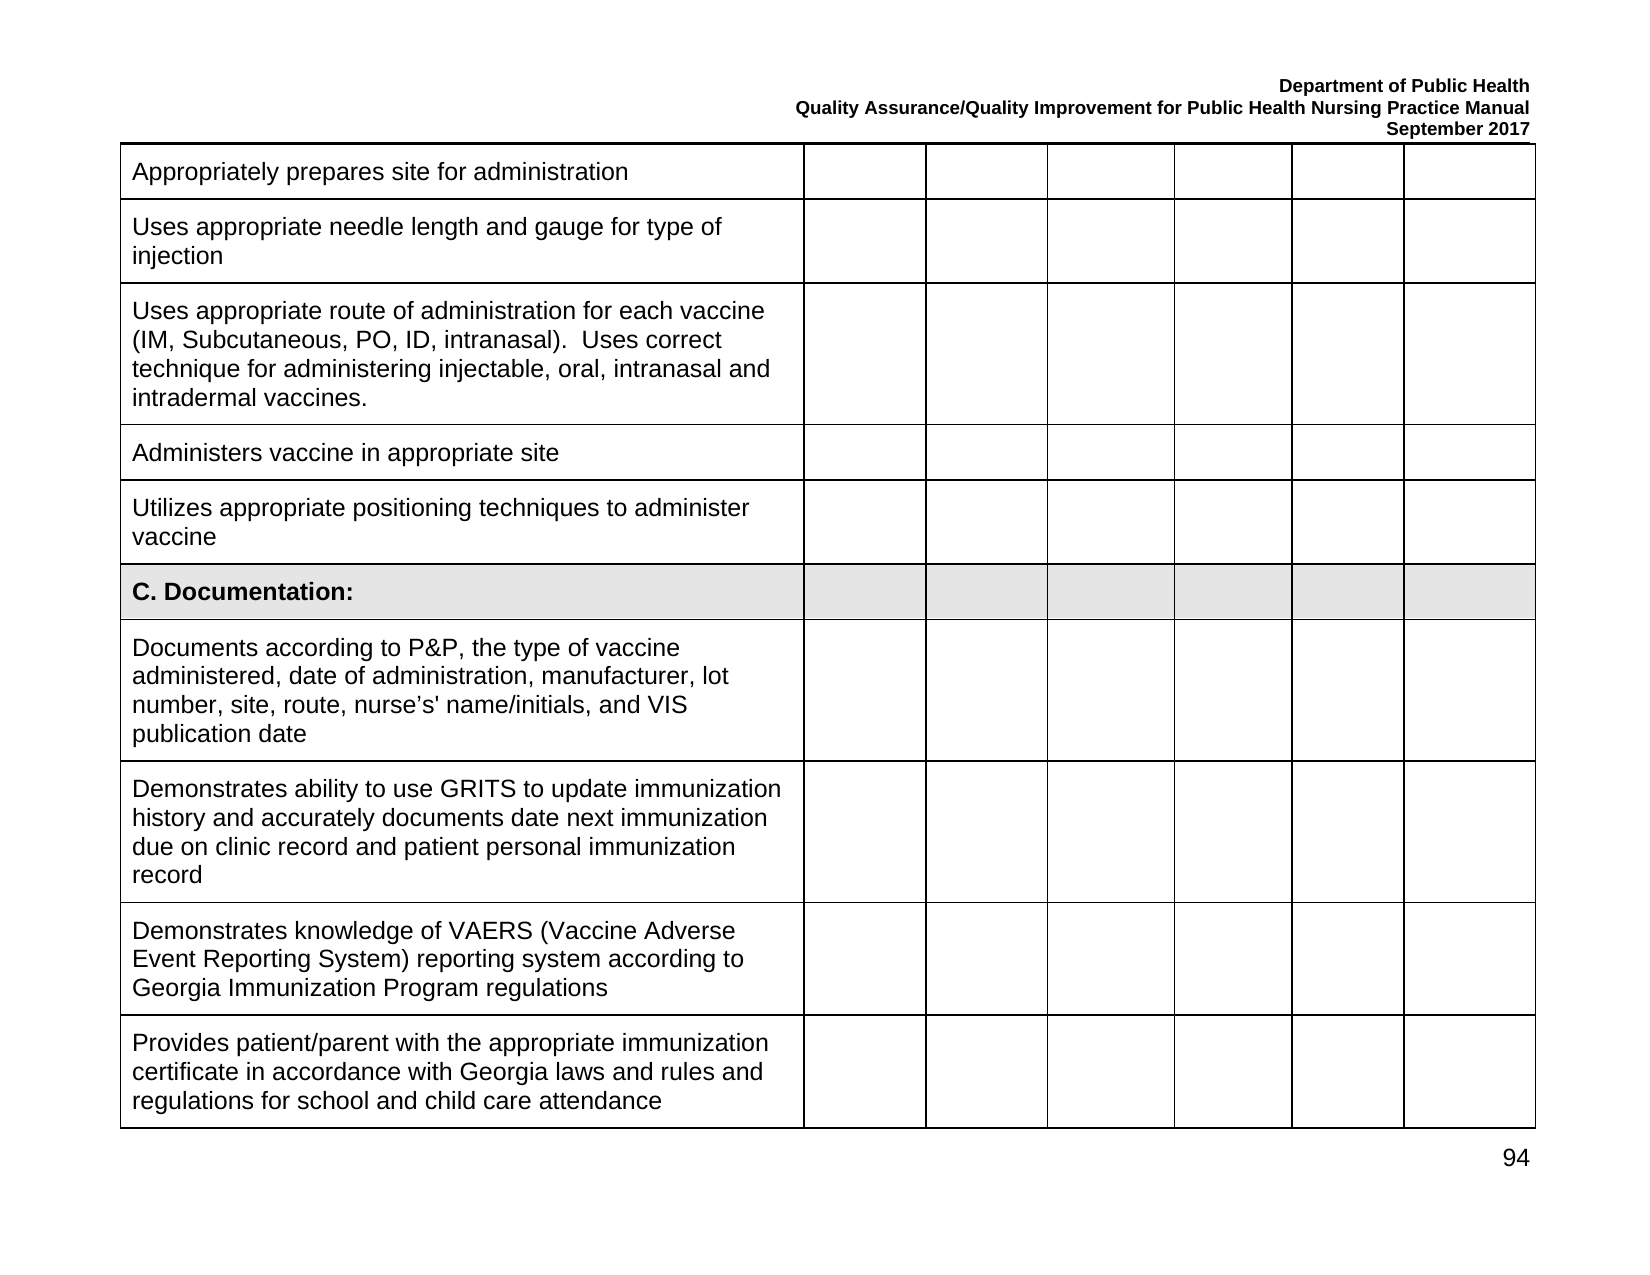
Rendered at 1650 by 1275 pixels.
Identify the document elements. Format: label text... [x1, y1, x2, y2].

table_cell [927, 762, 1047, 902]
table_cell [805, 620, 925, 760]
table_cell [1293, 762, 1403, 902]
table_cell [805, 1016, 925, 1127]
table_cell [1175, 565, 1291, 618]
table_cell [1048, 1016, 1174, 1127]
table_cell Uses appropriate route of administration for each vaccine (IM, Subcutaneous, PO, ID, intranasal). Uses correct technique for administering injectable, oral, intranasal and intradermal vaccines. [121, 284, 803, 424]
table_cell [1048, 425, 1174, 479]
table_cell [1175, 481, 1291, 563]
table_cell [1405, 762, 1535, 902]
table_cell [805, 903, 925, 1014]
table_cell [927, 565, 1047, 618]
table_cell [927, 903, 1047, 1014]
table_cell [1175, 903, 1291, 1014]
table_cell [1405, 620, 1535, 760]
table_cell C. Documentation: [121, 565, 803, 618]
table_cell [927, 620, 1047, 760]
table_cell [1405, 565, 1535, 618]
table_cell [805, 425, 925, 479]
table_cell [1293, 620, 1403, 760]
table_cell [1175, 425, 1291, 479]
table_cell [927, 481, 1047, 563]
table_cell [1405, 481, 1535, 563]
table_cell [1048, 565, 1174, 618]
table_cell [1293, 425, 1403, 479]
table_cell [1175, 284, 1291, 424]
table_cell Documents according to P&P, the type of vaccine administered, date of administration, manufacturer, lot number, site, route, nurse’s' name/initials, and VIS publication date [121, 620, 803, 760]
table_cell [805, 200, 925, 282]
table_cell [927, 425, 1047, 479]
table_cell [1175, 200, 1291, 282]
table_cell Appropriately prepares site for administration [121, 145, 803, 198]
table_cell [1293, 200, 1403, 282]
table_cell Utilizes appropriate positioning techniques to administer vaccine [121, 481, 803, 563]
table_cell Demonstrates ability to use GRITS to update immunization history and accurately documents date next immunization due on clinic record and patient personal immunization record [121, 762, 803, 902]
table_cell [805, 565, 925, 618]
table_cell [1293, 481, 1403, 563]
table_cell [1293, 145, 1403, 198]
table_cell [1048, 145, 1174, 198]
table_cell [1405, 200, 1535, 282]
table_cell [805, 762, 925, 902]
table_cell Demonstrates knowledge of VAERS (Vaccine Adverse Event Reporting System) reporting system according to Georgia Immunization Program regulations [121, 903, 803, 1014]
table_cell [805, 284, 925, 424]
table_cell [1175, 620, 1291, 760]
table_cell [1175, 762, 1291, 902]
table_cell [1048, 903, 1174, 1014]
table_cell Administers vaccine in appropriate site [121, 425, 803, 479]
table_cell [1405, 903, 1535, 1014]
table_cell [1293, 1016, 1403, 1127]
table_cell [1405, 1016, 1535, 1127]
table_cell [1293, 284, 1403, 424]
table_cell [805, 145, 925, 198]
table_cell [1293, 565, 1403, 618]
table_cell [1405, 425, 1535, 479]
table_cell Uses appropriate needle length and gauge for type of injection [121, 200, 803, 282]
table_cell [1048, 284, 1174, 424]
table_cell [927, 1016, 1047, 1127]
table_cell [1175, 145, 1291, 198]
table_cell [1048, 200, 1174, 282]
table_cell [1175, 1016, 1291, 1127]
table_cell [1048, 481, 1174, 563]
table_cell [1405, 145, 1535, 198]
table_cell [927, 200, 1047, 282]
table_cell [805, 481, 925, 563]
table_cell [1048, 620, 1174, 760]
table_cell [1048, 762, 1174, 902]
table_cell [927, 284, 1047, 424]
table_cell [927, 145, 1047, 198]
table_cell Provides patient/parent with the appropriate immunization certificate in accordance with Georgia laws and rules and regulations for school and child care attendance [121, 1016, 803, 1127]
table_cell [1293, 903, 1403, 1014]
table_cell [1405, 284, 1535, 424]
